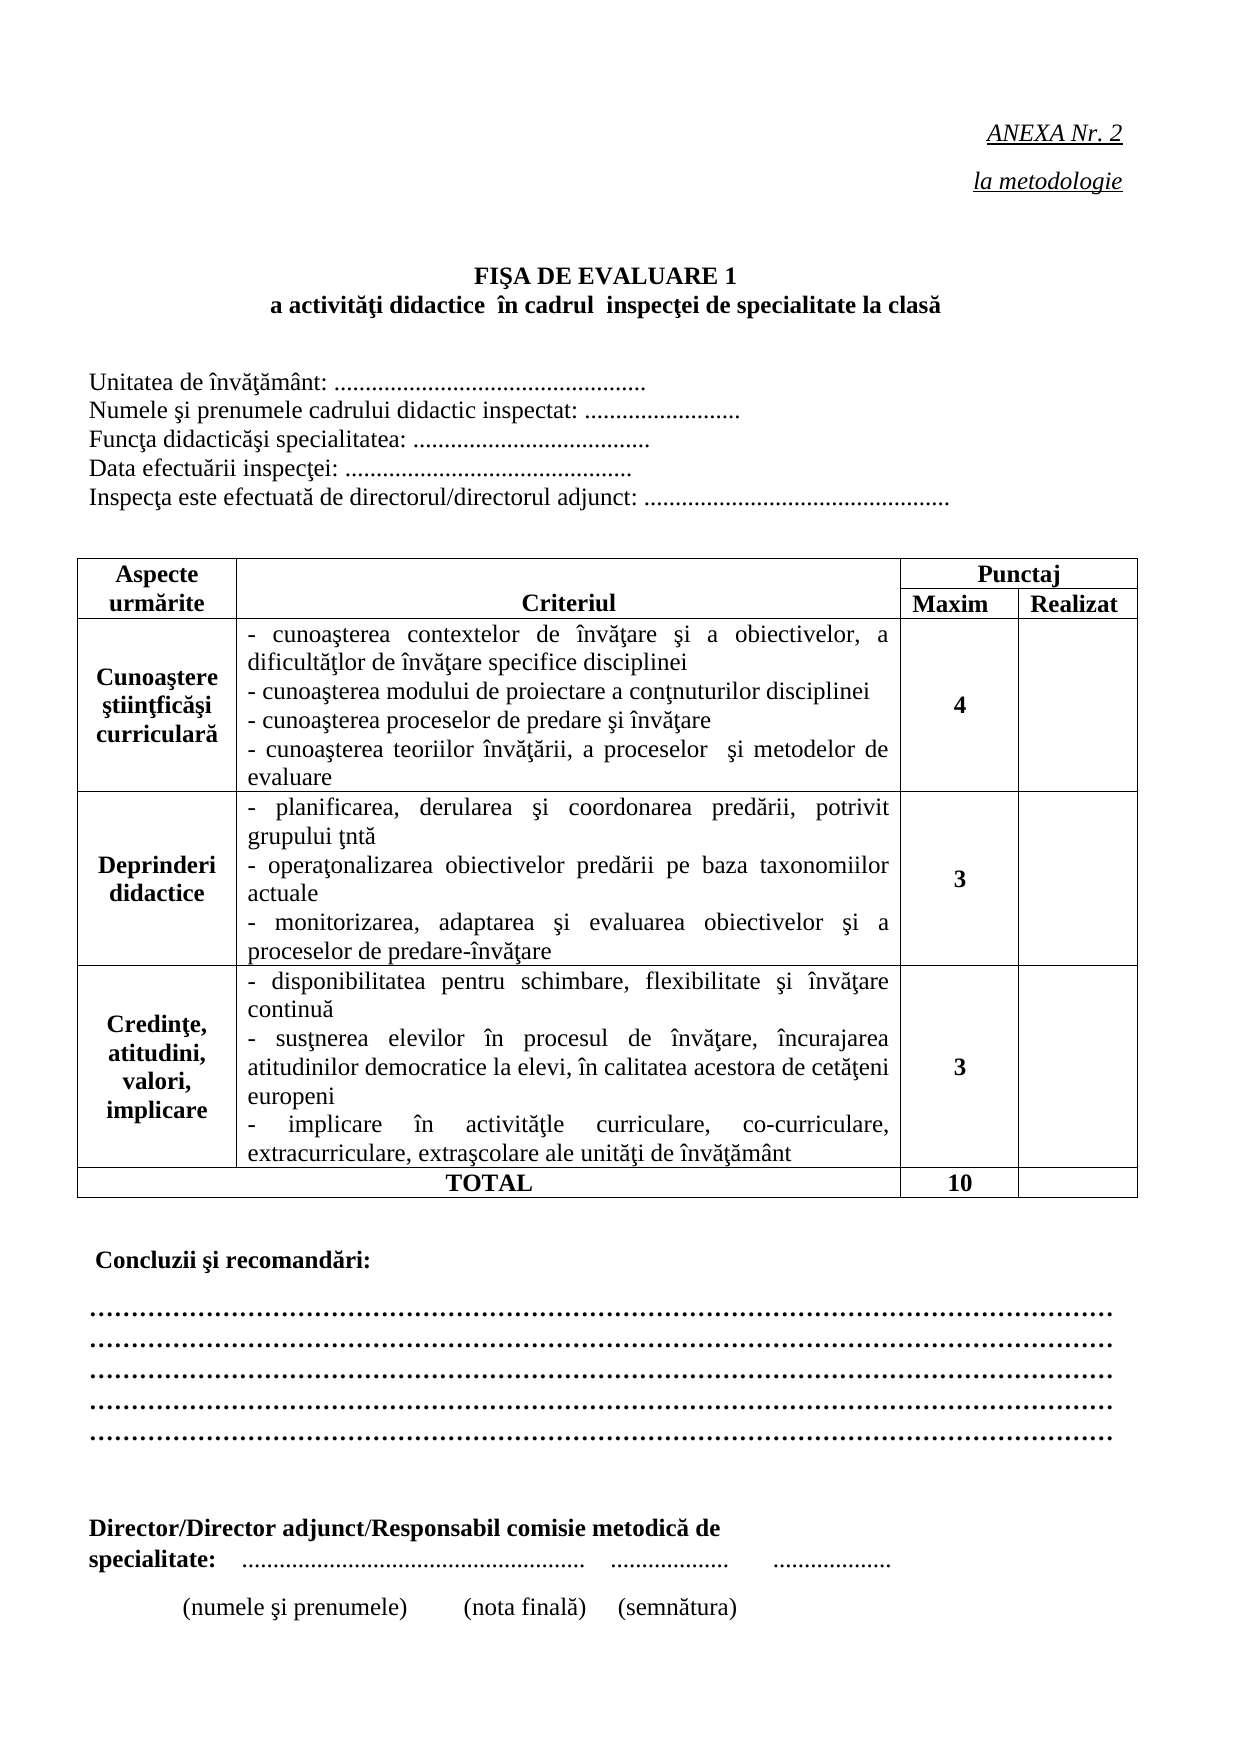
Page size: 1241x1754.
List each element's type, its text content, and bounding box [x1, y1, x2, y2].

text Concluzii şi recomandări: [89, 1246, 1122, 1274]
table_cell 4 [901, 619, 1018, 791]
table_cell - planificarea, derularea şi coordonarea predării, potrivit grupului ţntă - operaţonalizarea obiectivelor predării pe baza taxonomiilor actuale - monitorizarea, adaptarea şi evaluarea obiectivelor şi a proceselor de predare-învăţare [237, 792, 900, 965]
table_cell - disponibilitatea pentru schimbare, flexibilitate şi învăţare continuă - susţnerea elevilor în procesul de învăţare, încurajarea atitudinilor democratice la elevi, în calitatea acestora de cetăţeni europeni - implicare în activităţle curriculare, co-curriculare, extracurriculare, extraşcolare ale unităţi de învăţământ [237, 966, 900, 1167]
text ANEXA Nr. 2 [89, 118, 1122, 147]
text Unitatea de învăţământ: .................................................. [89, 367, 1122, 395]
text Inspecţa este efectuată de directorul/directorul adjunct: ................................................. [89, 482, 1122, 510]
text Numele şi prenumele cadrului didactic inspectat: ......................... [89, 395, 1122, 424]
table_cell [1019, 792, 1137, 965]
table_header Punctaj [901, 559, 1137, 588]
table_cell Maxim [901, 589, 1018, 618]
text (numele şi prenumele) (nota finală) (semnătura) [89, 1592, 1122, 1620]
text la metodologie [89, 166, 1122, 195]
table_header Aspecte urmărite [78, 559, 236, 618]
table_cell Credinţe, atitudini, valori, implicare [78, 966, 236, 1167]
table_cell Realizat [1019, 589, 1137, 618]
table_cell 10 [901, 1168, 1018, 1197]
text a activităţi didactice în cadrul inspecţei de specialitate la clasă [89, 290, 1122, 319]
table_cell 3 [901, 792, 1018, 965]
text FIŞA DE EVALUARE 1 [89, 261, 1122, 290]
table_cell - cunoaşterea contextelor de învăţare şi a obiectivelor, a dificultăţlor de învăţare specifice disciplinei - cunoaşterea modului de proiectare a conţnuturilor disciplinei - cunoaşterea proceselor de predare şi învăţare - cunoaşterea teoriilor învăţării, a proceselor şi metodelor de evaluare [237, 619, 900, 791]
text Funcţa didacticăşi specialitatea: ...................................... [89, 424, 1122, 453]
text Director/Director adjunct/Responsabil comisie metodică de specialitate: ....................................................... ................... ................... [89, 1513, 1122, 1573]
text ………………………………………………………………………………………………………………………………………………………………………………………………………………………………………………………………………………………………………………………………………………………………………………………………………………………………………………………………………………………………………………………………………………………………… [89, 1293, 1122, 1446]
table_cell Cunoaştere ştiinţficăşi curriculară [78, 619, 236, 791]
table_cell [1019, 1168, 1137, 1197]
table_cell TOTAL [78, 1168, 900, 1197]
table_cell [1019, 619, 1137, 791]
table_cell 3 [901, 966, 1018, 1167]
text Data efectuării inspecţei: .............................................. [89, 453, 1122, 482]
table_cell Deprinderi didactice [78, 792, 236, 965]
table_header Criteriul [237, 559, 900, 618]
table_cell [1019, 966, 1137, 1167]
